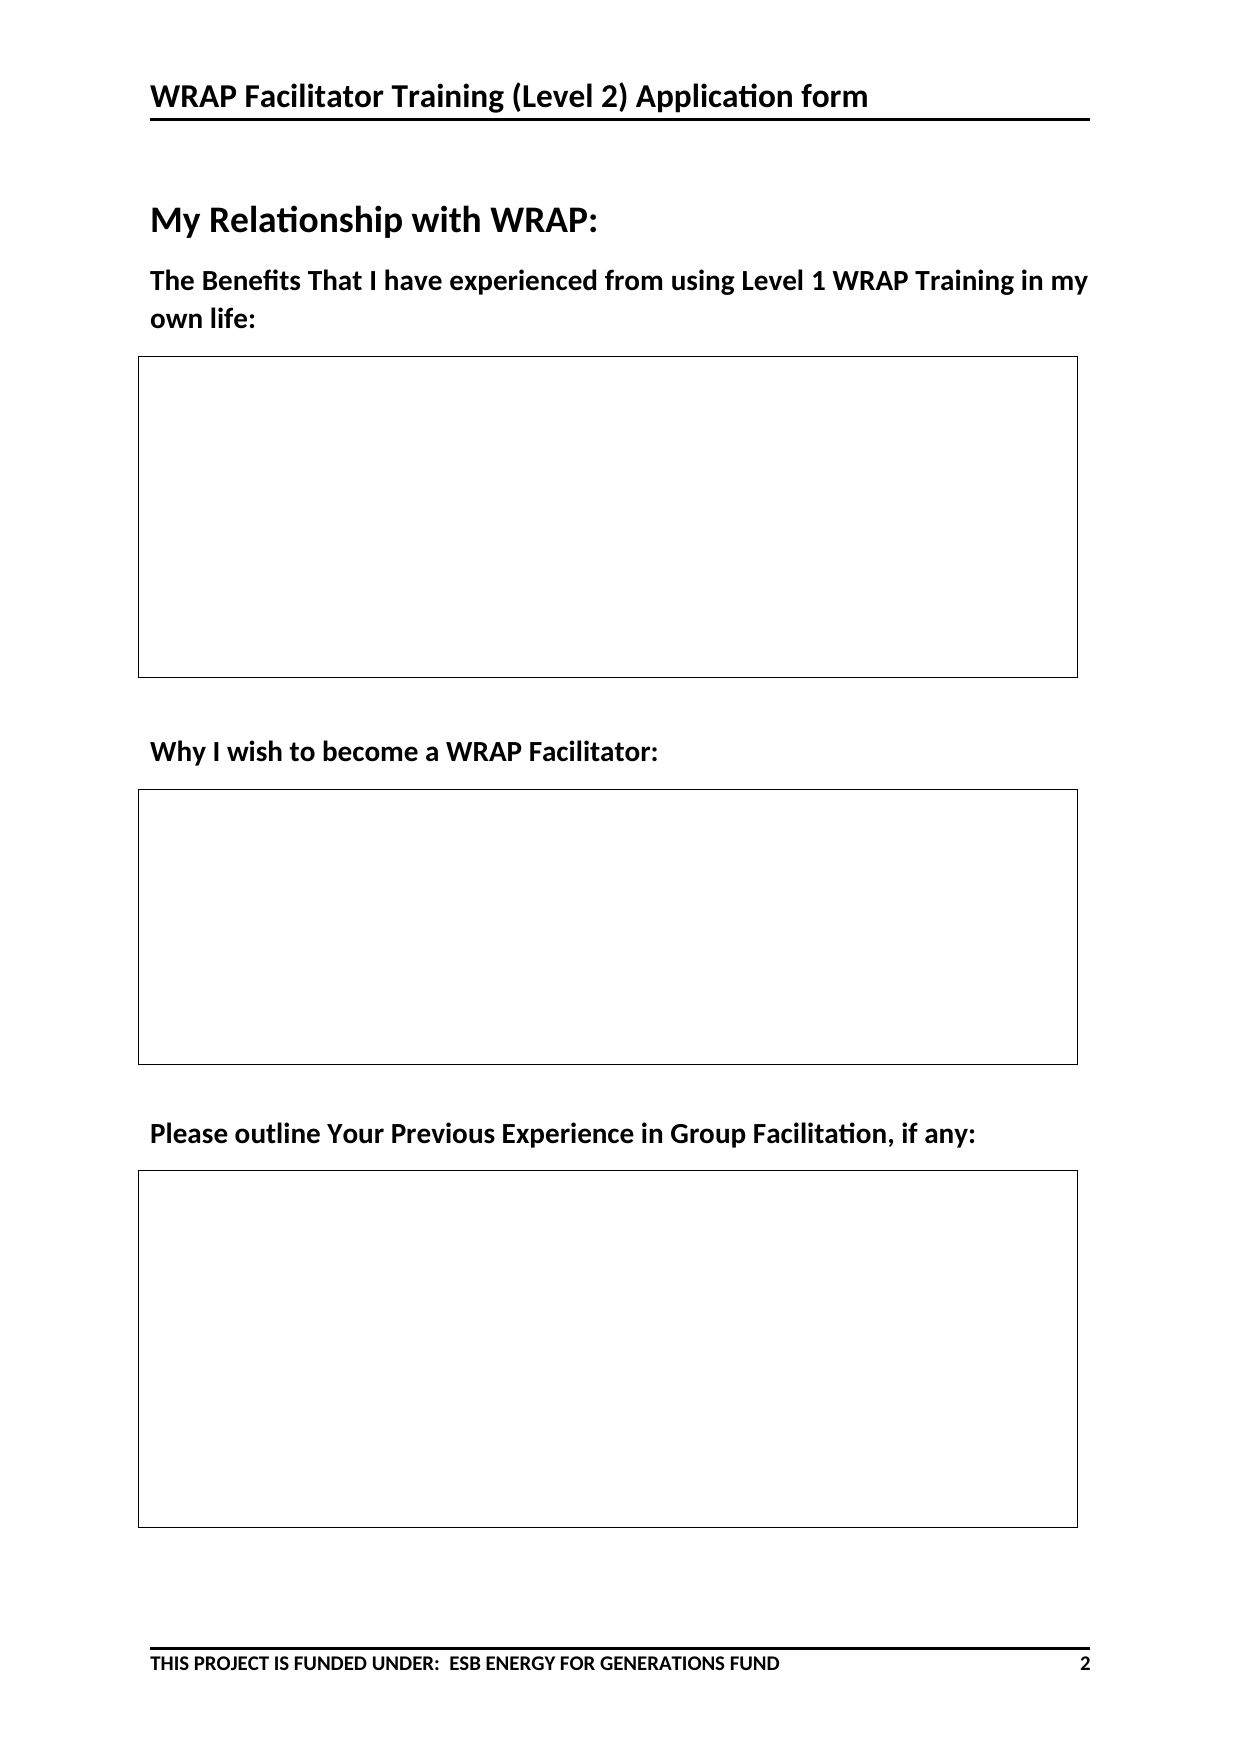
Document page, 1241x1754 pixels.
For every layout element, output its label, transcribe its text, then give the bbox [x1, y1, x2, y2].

table_header [139, 1171, 1077, 1527]
text Why I wish to become a WRAP Facilitator: [150, 733, 1090, 769]
text Please outline Your Previous Experience in Group Facilitation, if any: [150, 1115, 1090, 1151]
text My Relationship with WRAP: [150, 196, 1090, 242]
text The Benefits That I have experienced from using Level 1 WRAP Training in my own life: [150, 262, 1090, 336]
table_header [139, 357, 1077, 677]
table_header [139, 790, 1077, 1064]
